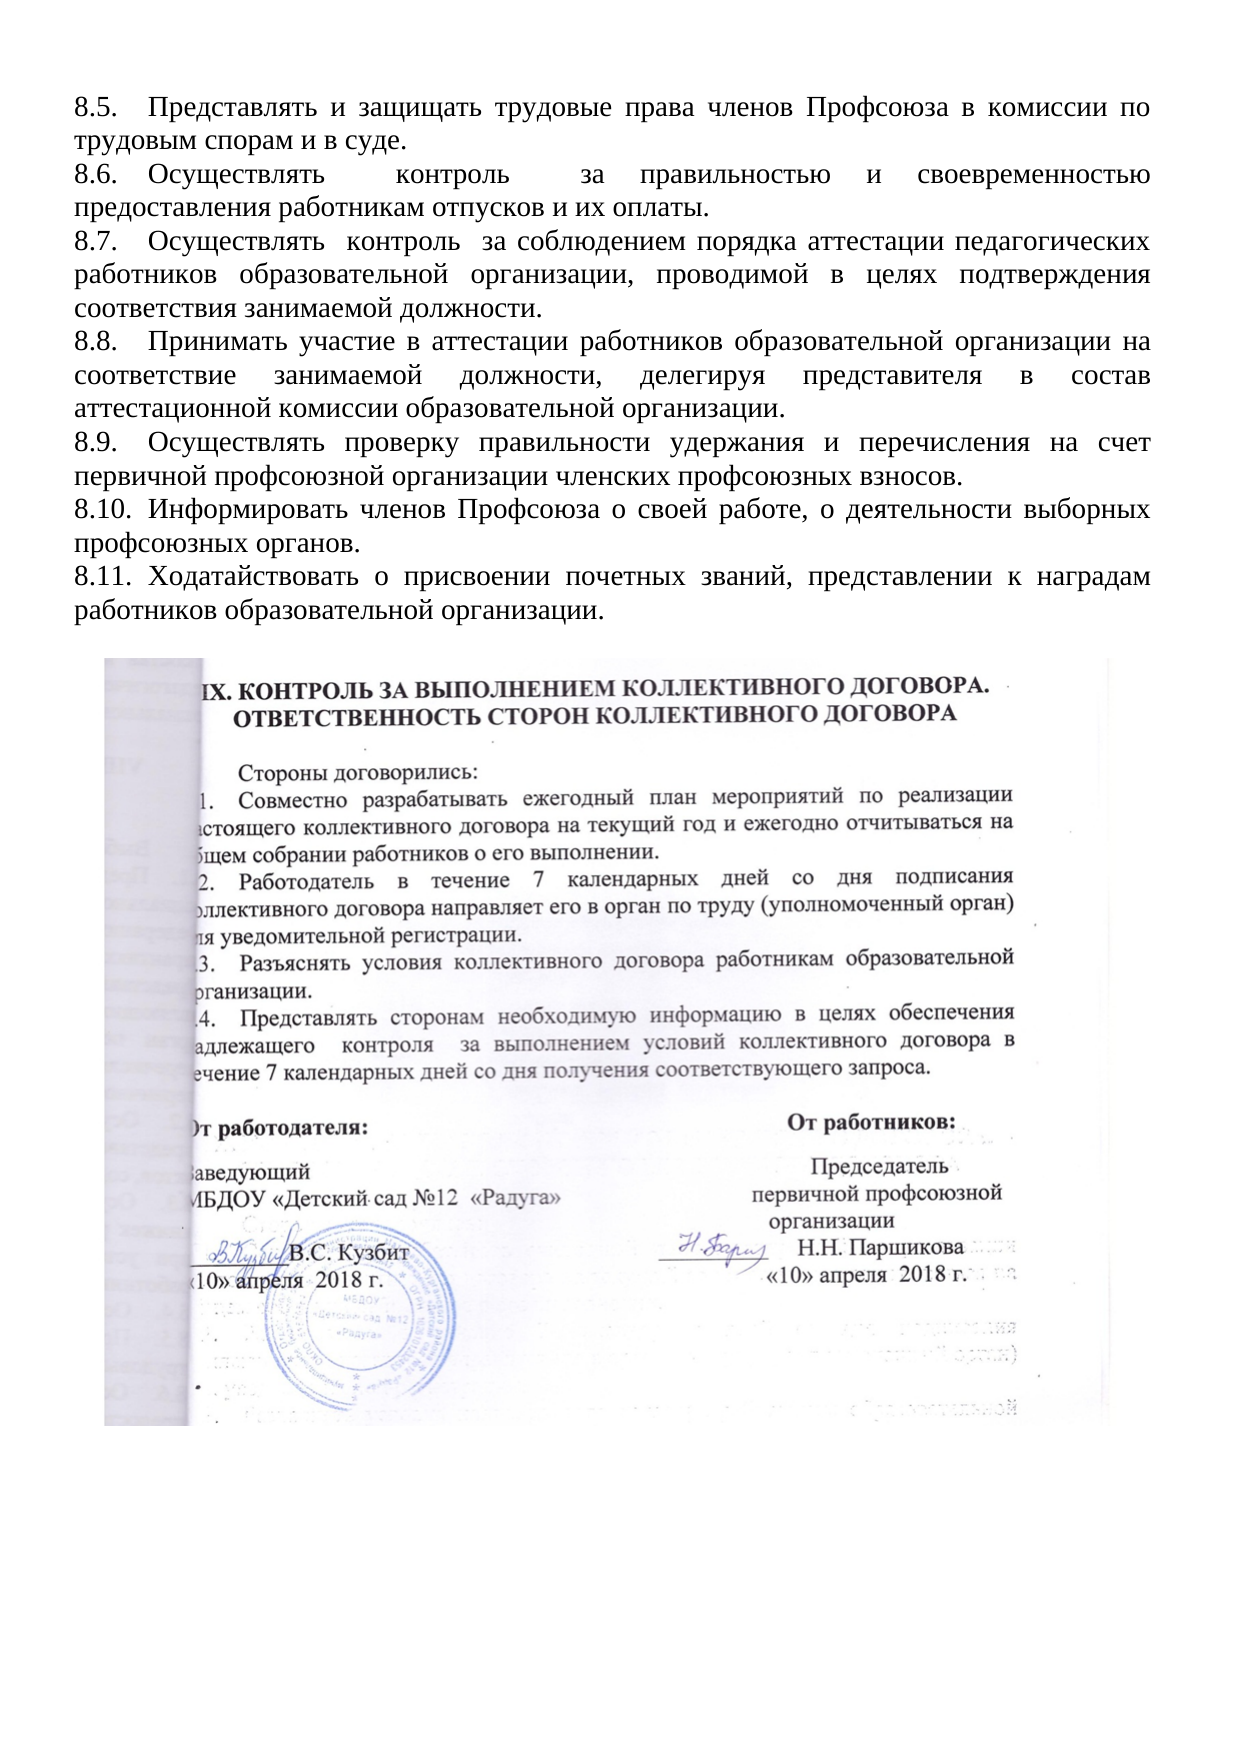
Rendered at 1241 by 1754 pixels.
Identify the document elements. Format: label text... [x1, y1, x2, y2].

text 8.7. Осуществлять контроль за соблюдением порядка аттестации педагогических работников образовательной организации, проводимой в целях подтверждения соответствия занимаемой должности. [74, 223, 1152, 323]
text 8.11. Ходатайствовать о присвоении почетных званий, представлении к наградам работников образовательной организации. [74, 558, 1152, 625]
text 8.5. Представлять и защищать трудовые права членов Профсоюза в комиссии по трудовым спорам и в суде. [74, 89, 1152, 156]
picture [95, 658, 1130, 1426]
text 8.8. Принимать участие в аттестации работников образовательной организации на соответствие занимаемой должности, делегируя представителя в состав аттестационной комиссии образовательной организации. [74, 323, 1152, 424]
text 8.9. Осуществлять проверку правильности удержания и перечисления на счет первичной профсоюзной организации членских профсоюзных взносов. [74, 424, 1152, 491]
text 8.6. Осуществлять контроль за правильностью и своевременностью предоставления работникам отпусков и их оплаты. [74, 156, 1152, 223]
text 8.10. Информировать членов Профсоюза о своей работе, о деятельности выборных профсоюзных органов. [74, 491, 1152, 558]
